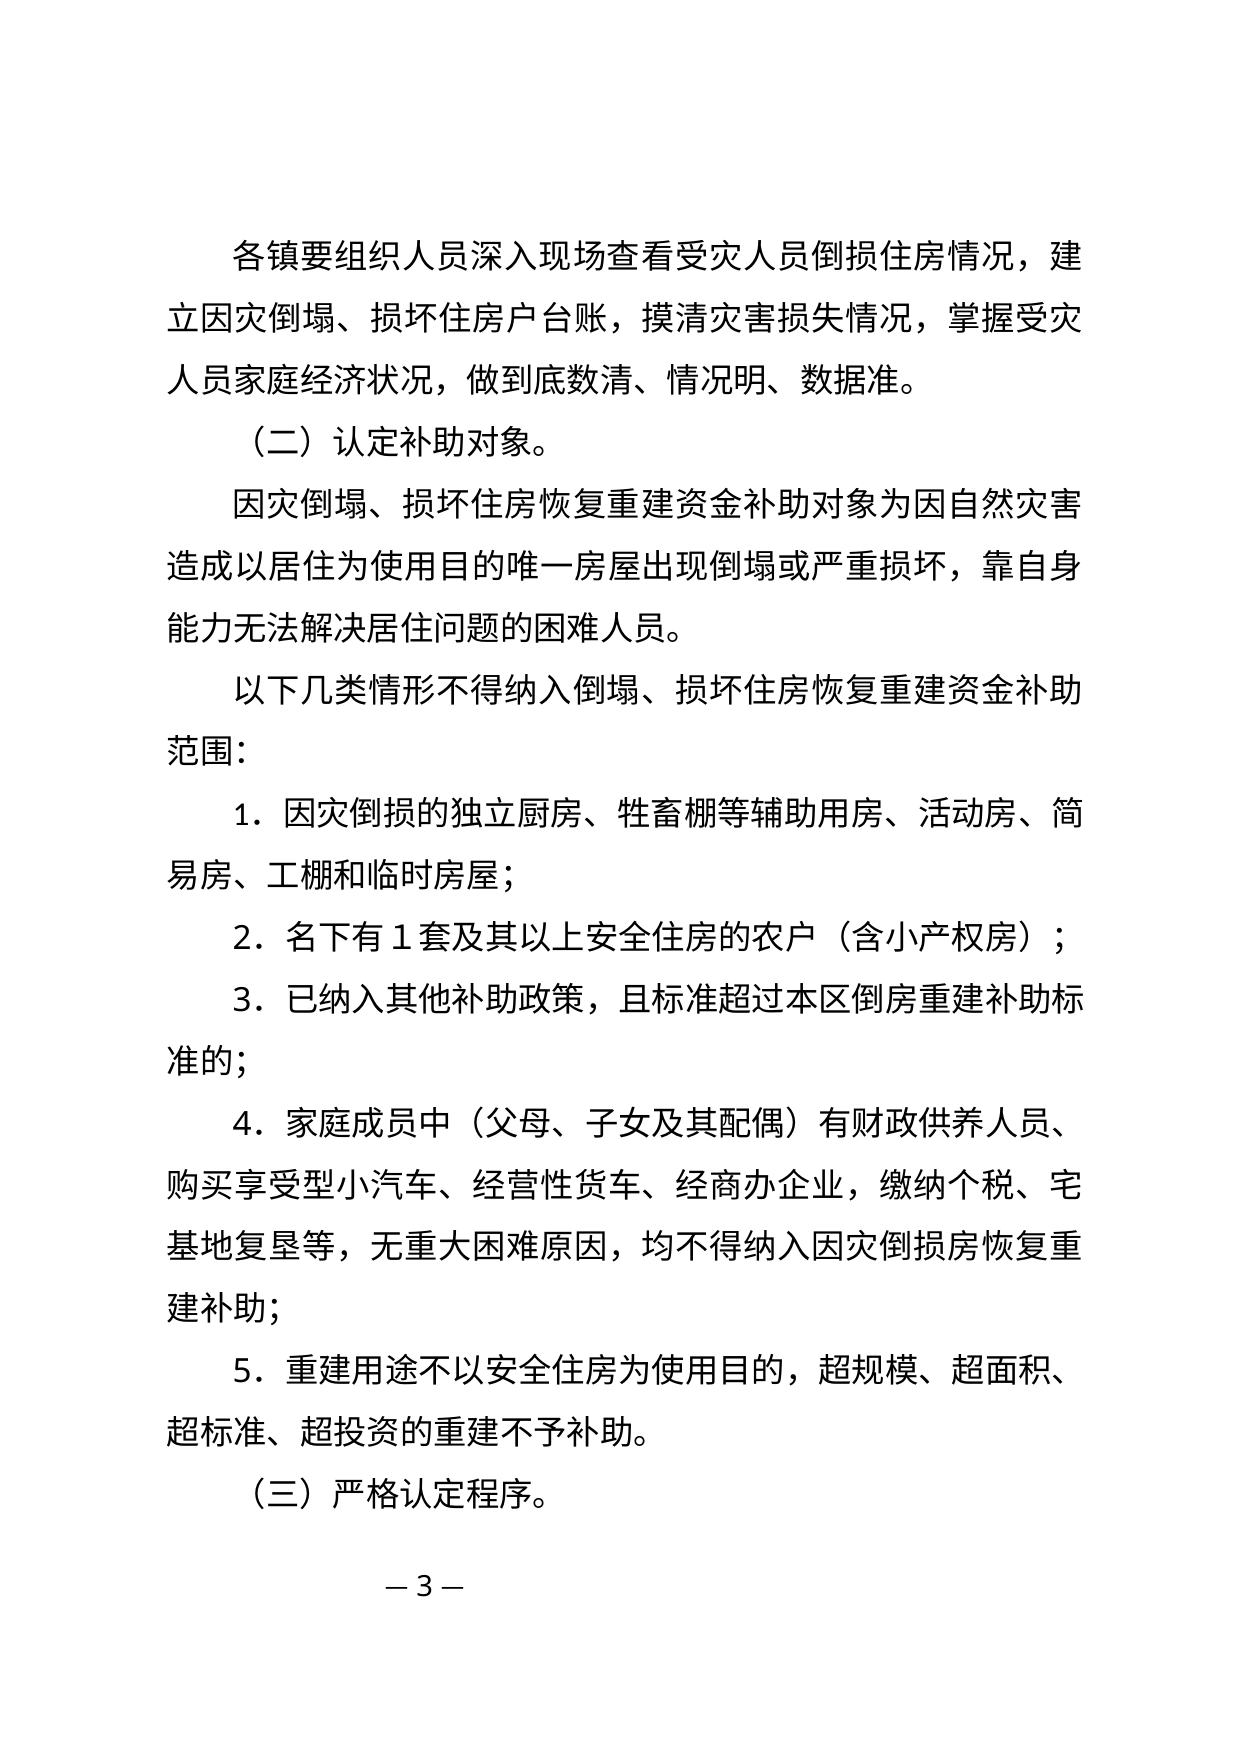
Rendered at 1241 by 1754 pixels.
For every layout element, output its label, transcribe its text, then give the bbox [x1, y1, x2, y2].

text 2．名下有１套及其以上安全住房的农户（含小产权房）； [167, 900, 1085, 962]
text 以下几类情形不得纳入倒塌、损坏住房恢复重建资金补助范围： [167, 653, 1085, 776]
text 3．已纳入其他补助政策，且标准超过本区倒房重建补助标准的； [167, 962, 1085, 1086]
text 1．因灾倒损的独立厨房、牲畜棚等辅助用房、活动房、简易房、工棚和临时房屋； [167, 776, 1085, 900]
text （三）严格认定程序。 [167, 1457, 1085, 1519]
text 5．重建用途不以安全住房为使用目的，超规模、超面积、超标准、超投资的重建不予补助。 [167, 1333, 1085, 1457]
text 因灾倒塌、损坏住房恢复重建资金补助对象为因自然灾害造成以居住为使用目的唯一房屋出现倒塌或严重损坏，靠自身能力无法解决居住问题的困难人员。 [167, 467, 1085, 653]
text 各镇要组织人员深入现场查看受灾人员倒损住房情况，建立因灾倒塌、损坏住房户台账，摸清灾害损失情况，掌握受灾人员家庭经济状况，做到底数清、情况明、数据准。 [167, 219, 1085, 405]
text 4．家庭成员中（父母、子女及其配偶）有财政供养人员、购买享受型小汽车、经营性货车、经商办企业，缴纳个税、宅基地复垦等，无重大困难原因，均不得纳入因灾倒损房恢复重建补助； [167, 1086, 1085, 1333]
text （二）认定补助对象。 [167, 405, 1085, 467]
